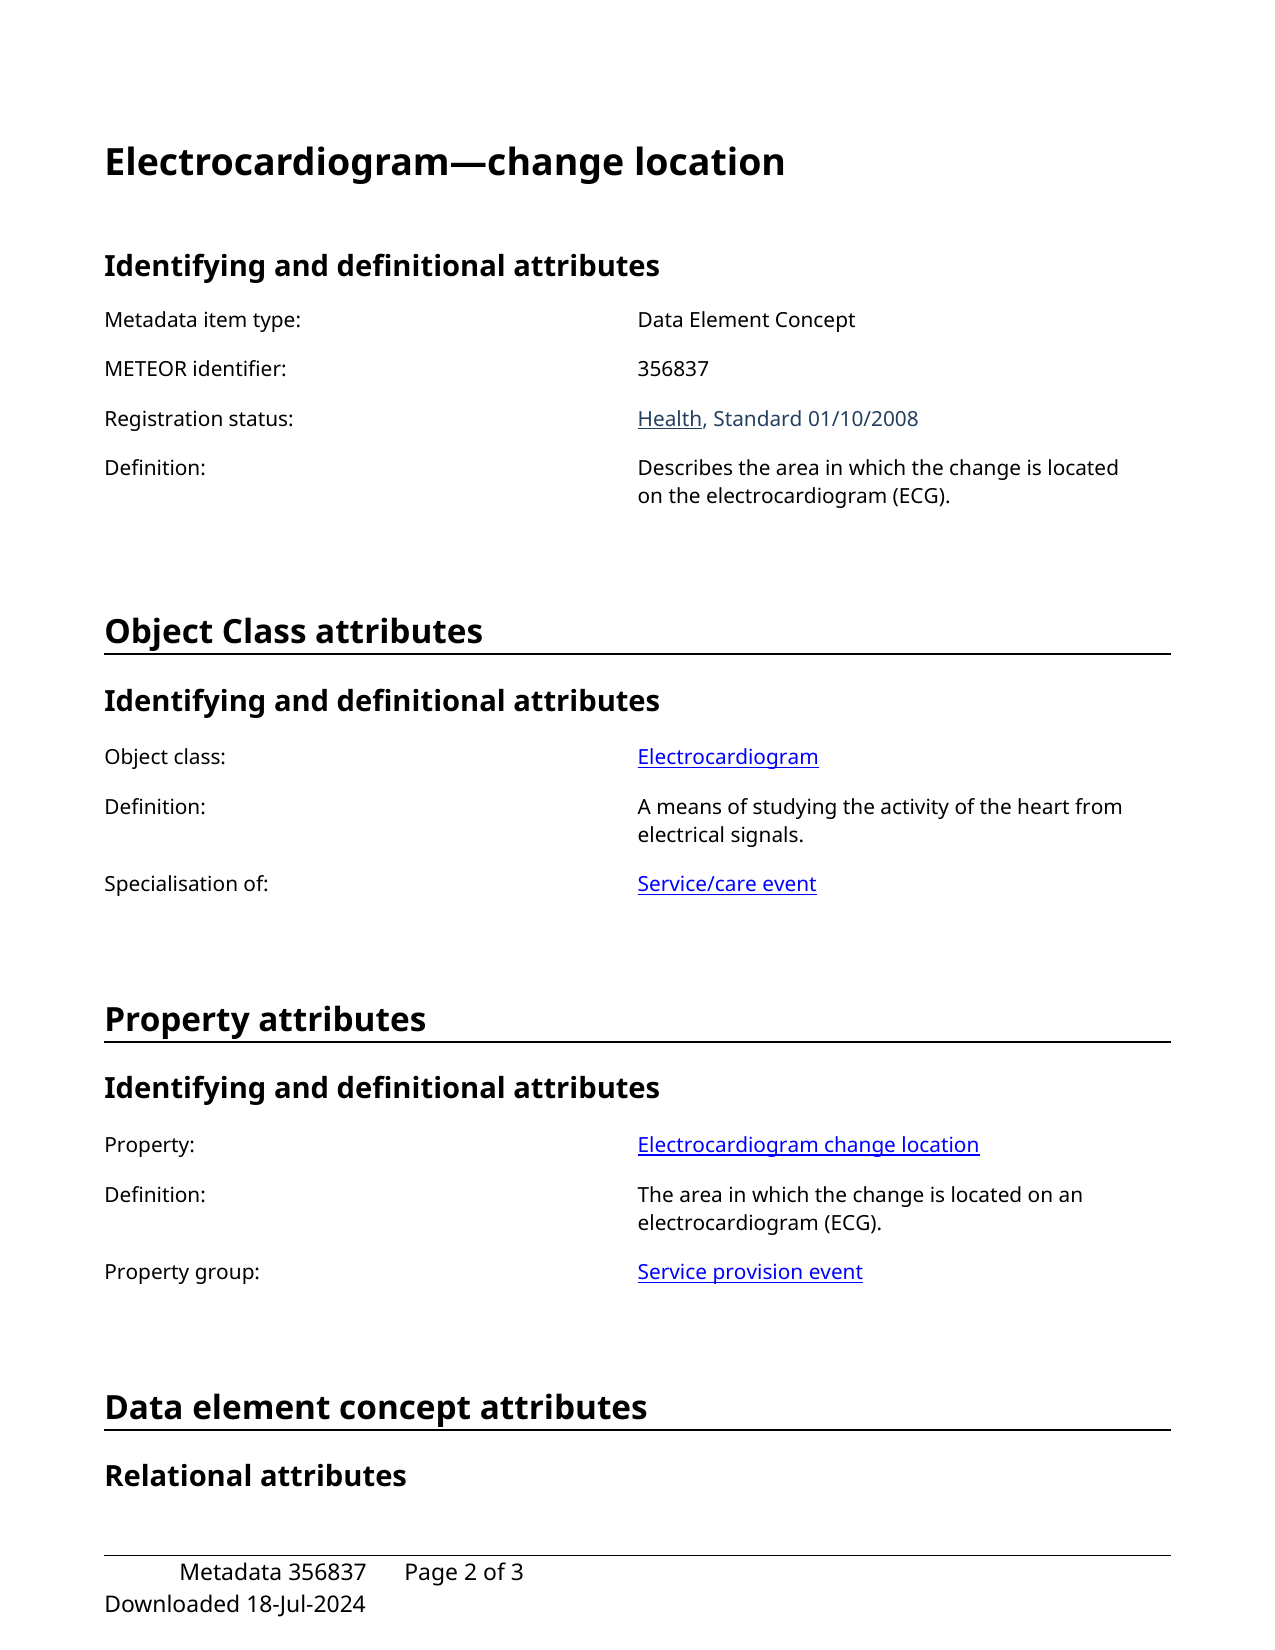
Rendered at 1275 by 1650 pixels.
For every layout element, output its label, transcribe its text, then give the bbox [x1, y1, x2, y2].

table_cell Definition: [93, 443, 626, 520]
table_cell Data Element Concept [626, 295, 1159, 344]
table_cell Service/care event [626, 859, 1159, 908]
table_cell The area in which the change is located on an electrocardiogram (ECG). [626, 1169, 1159, 1247]
table_cell Definition: [93, 781, 626, 859]
table_cell Specialisation of: [93, 859, 626, 908]
subtitle Data element concept attributes [104, 1384, 1171, 1429]
table_cell Metadata item type: [93, 295, 626, 344]
table_cell Definition: [93, 1169, 626, 1247]
subtitle Property attributes [104, 996, 1171, 1041]
subtitle Electrocardiogram—change location [104, 135, 1171, 186]
table_header Electrocardiogram change location [626, 1120, 1159, 1169]
table_cell Registration status: [93, 394, 626, 443]
table_cell A means of studying the activity of the heart from electrical signals. [626, 781, 1159, 859]
table_cell Health, Standard 01/10/2008 [626, 394, 1159, 443]
subtitle Object Class attributes [104, 608, 1171, 653]
subtitle Relational attributes [104, 1456, 1171, 1495]
table_header Identifying and definitional attributes [93, 199, 1159, 295]
table_cell Describes the area in which the change is located on the electrocardiogram (ECG). [626, 443, 1159, 520]
table_header Property: [93, 1120, 626, 1169]
table_header Electrocardiogram [626, 732, 1159, 781]
subtitle Identifying and definitional attributes [104, 1068, 1171, 1107]
table_cell METEOR identifier: [93, 344, 626, 393]
table_cell Service provision event [626, 1247, 1159, 1296]
table_header Object class: [93, 732, 626, 781]
subtitle Identifying and definitional attributes [104, 680, 1171, 719]
table_cell 356837 [626, 344, 1159, 393]
table_cell Property group: [93, 1247, 626, 1296]
